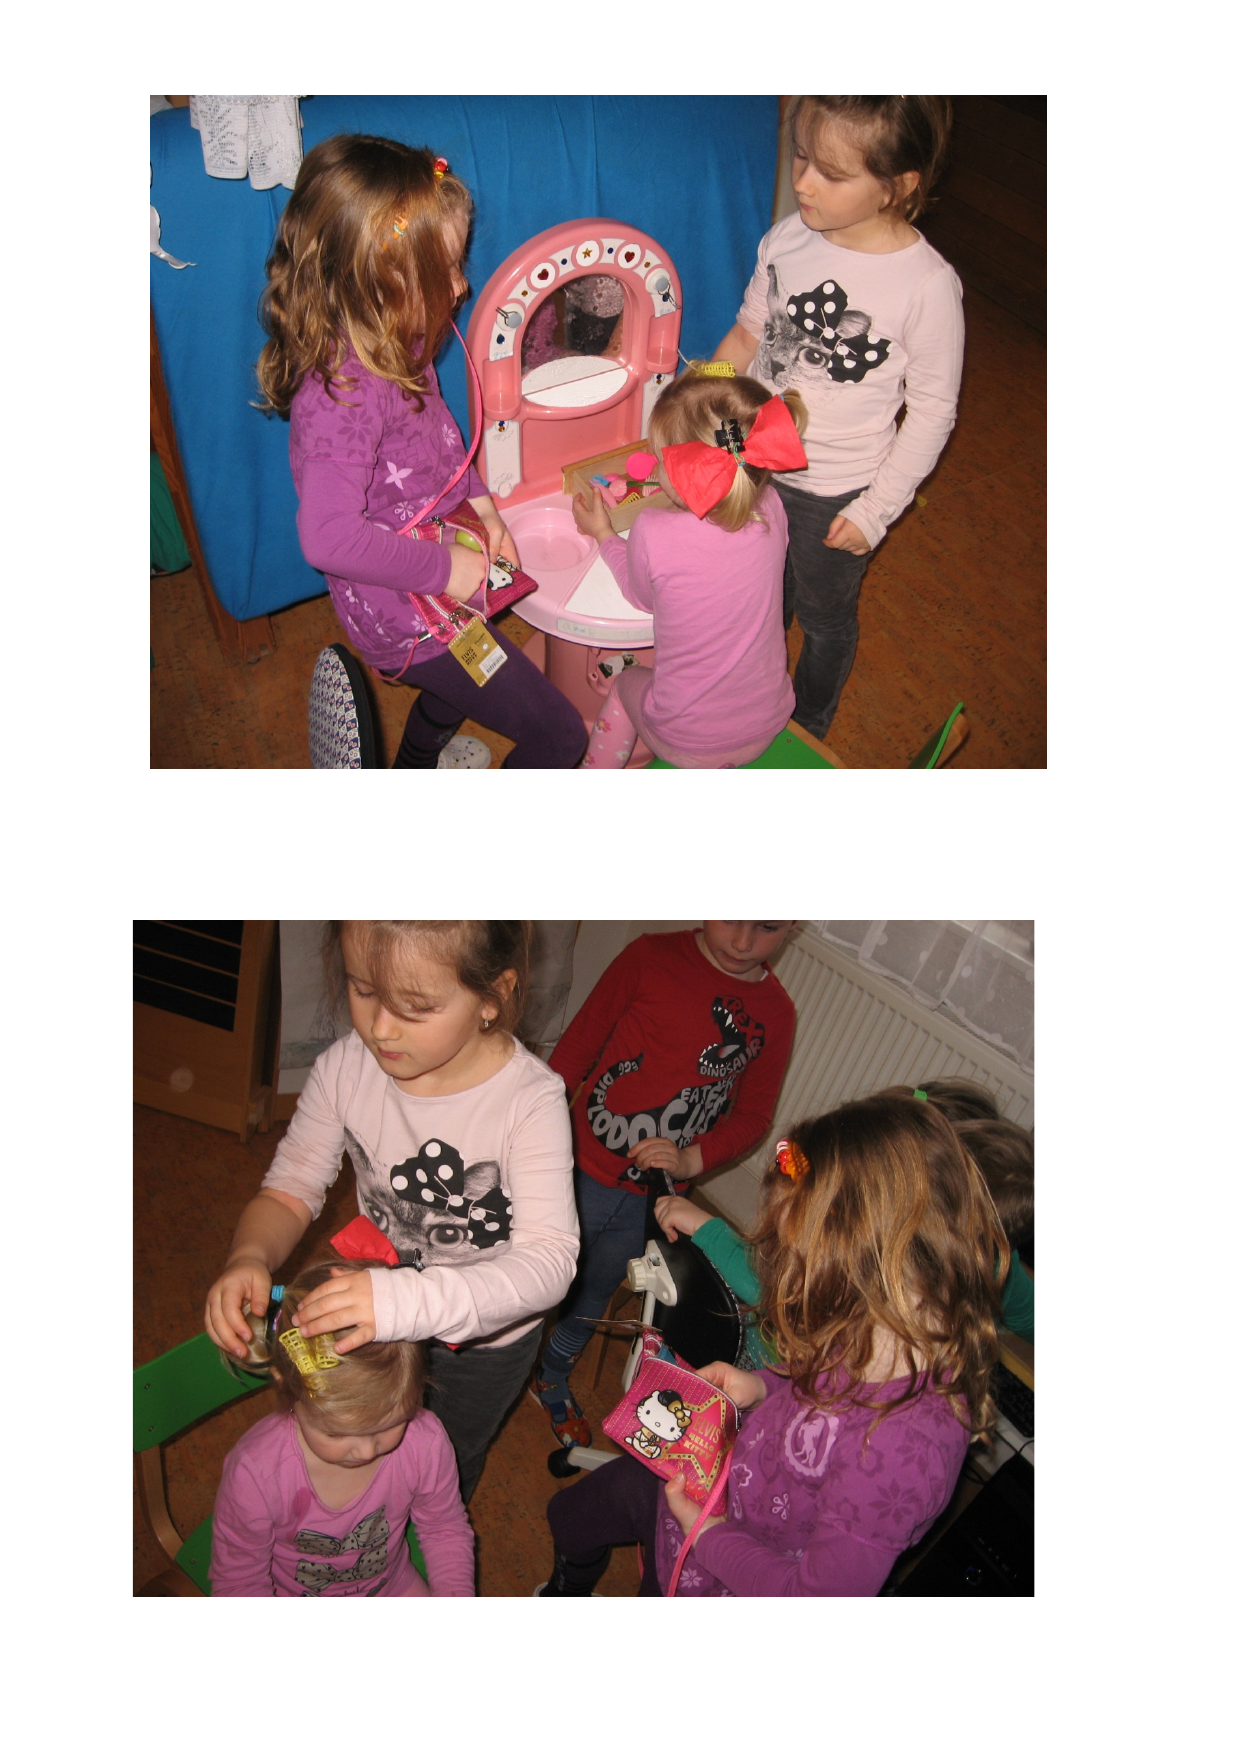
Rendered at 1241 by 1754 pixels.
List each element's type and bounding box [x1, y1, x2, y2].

picture [150, 95, 1047, 767]
picture [132, 920, 1035, 1595]
